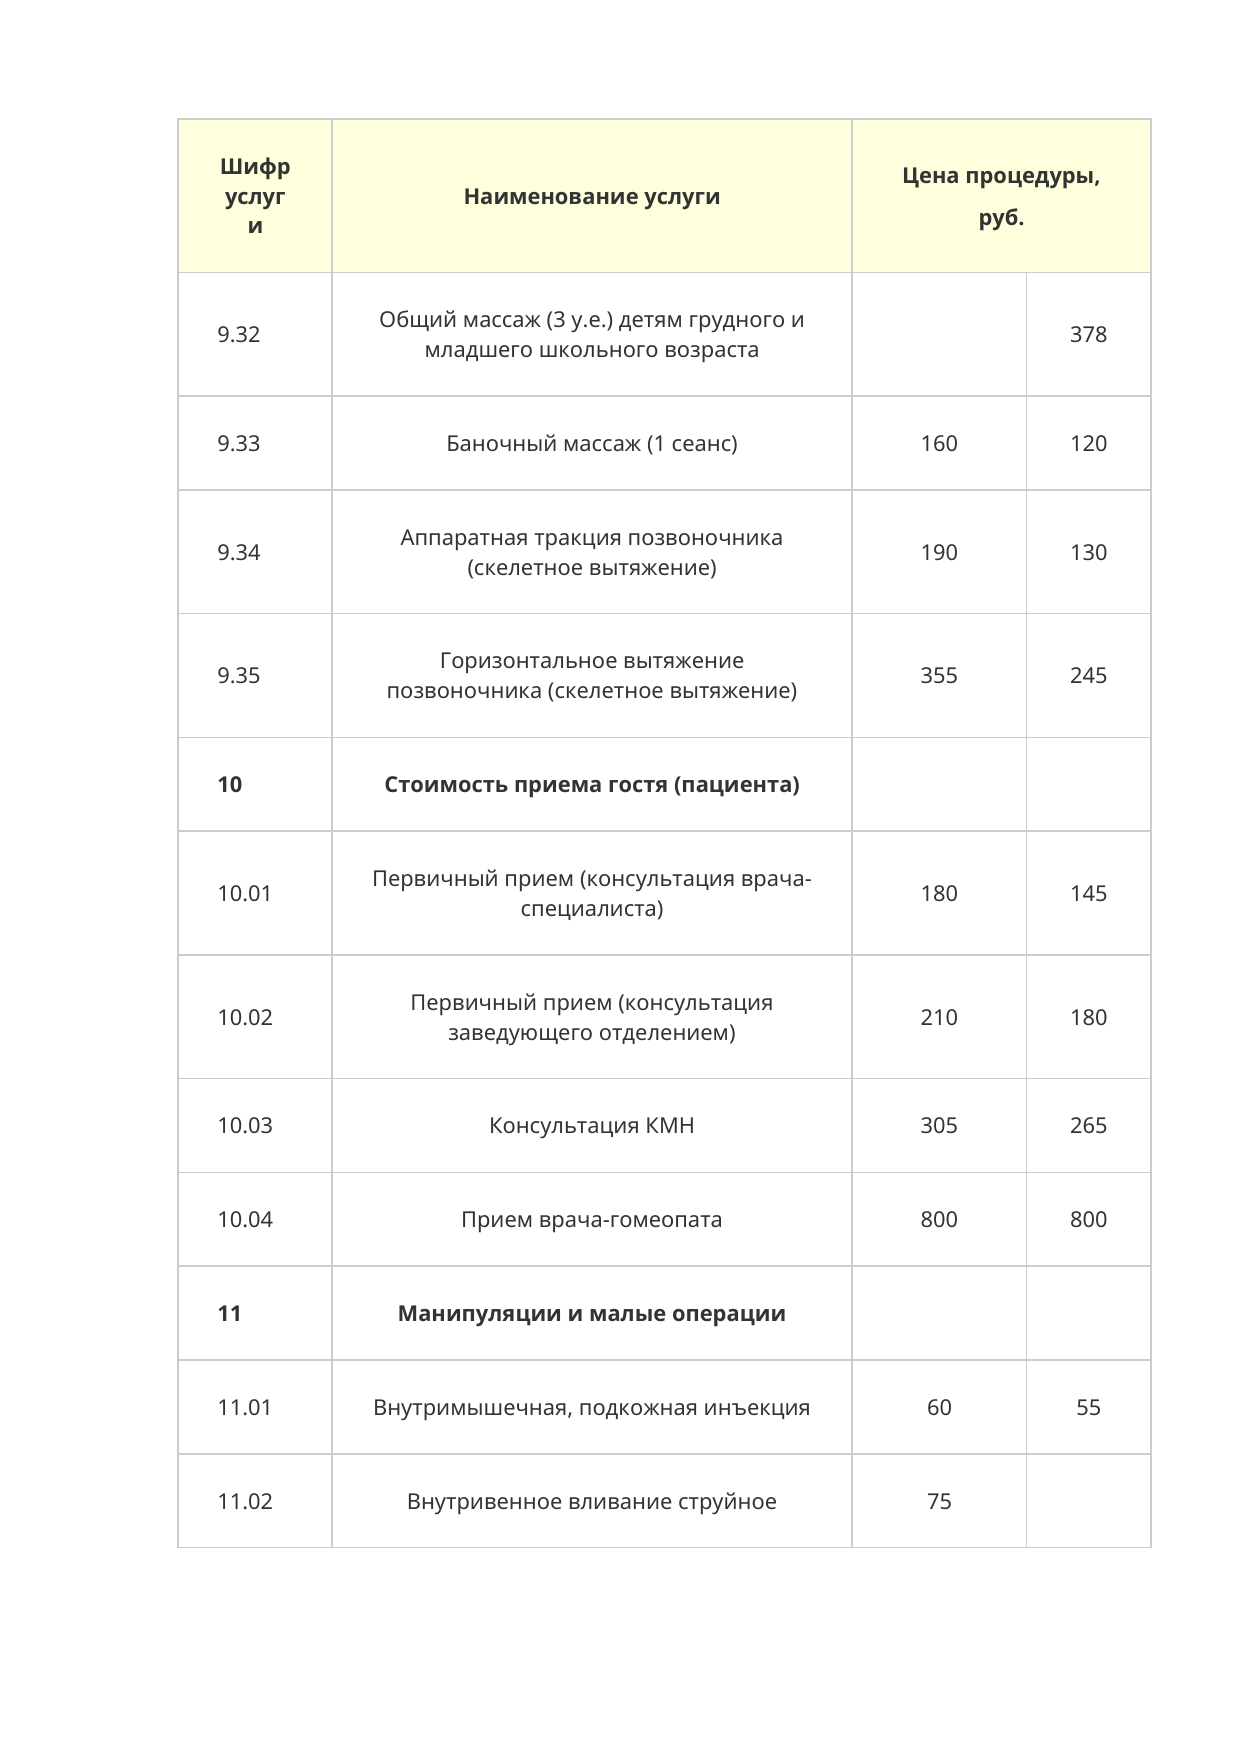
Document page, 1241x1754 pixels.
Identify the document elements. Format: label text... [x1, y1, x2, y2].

table_cell [853, 738, 1026, 830]
table_cell 10 [179, 738, 331, 830]
table_cell 9.33 [179, 397, 331, 489]
table_cell 10.02 [179, 956, 331, 1077]
table_cell 130 [1027, 491, 1150, 613]
table_cell 60 [853, 1361, 1026, 1453]
table_cell 160 [853, 397, 1026, 489]
table_cell Горизонтальное вытяжение позвоночника (скелетное вытяжение) [333, 614, 851, 736]
table_cell [853, 273, 1026, 395]
table_cell 75 [853, 1455, 1026, 1547]
table_cell Манипуляции и малые операции [333, 1267, 851, 1359]
table_cell Первичный прием (консультация врача-специалиста) [333, 832, 851, 954]
table_cell Стоимость приема гостя (пациента) [333, 738, 851, 830]
table_cell 55 [1027, 1361, 1150, 1453]
table_cell Внутривенное вливание струйное [333, 1455, 851, 1547]
table_cell 180 [1027, 956, 1150, 1077]
table_cell 190 [853, 491, 1026, 613]
table_cell 11.01 [179, 1361, 331, 1453]
table_cell 9.32 [179, 273, 331, 395]
table_cell 265 [1027, 1079, 1150, 1171]
table_cell 11.02 [179, 1455, 331, 1547]
table_cell Общий массаж (3 у.е.) детям грудного и младшего школьного возраста [333, 273, 851, 395]
table_cell Первичный прием (консультация заведующего отделением) [333, 956, 851, 1077]
table_cell 180 [853, 832, 1026, 954]
table_cell 10.03 [179, 1079, 331, 1171]
table_cell 800 [1027, 1173, 1150, 1265]
table_cell [1027, 1455, 1150, 1547]
table_header Шифр услуги [179, 120, 331, 272]
table_cell 120 [1027, 397, 1150, 489]
table_header Цена процедуры, руб. [853, 120, 1150, 272]
table_cell 9.34 [179, 491, 331, 613]
table_cell Прием врача-гомеопата [333, 1173, 851, 1265]
table_cell 355 [853, 614, 1026, 736]
table_cell 10.01 [179, 832, 331, 954]
table_cell 11 [179, 1267, 331, 1359]
table_cell 305 [853, 1079, 1026, 1171]
table_cell [1027, 1267, 1150, 1359]
table_cell 800 [853, 1173, 1026, 1265]
table_cell Баночный массаж (1 сеанс) [333, 397, 851, 489]
table_cell Консультация КМН [333, 1079, 851, 1171]
table_cell [853, 1267, 1026, 1359]
table_cell Аппаратная тракция позвоночника (скелетное вытяжение) [333, 491, 851, 613]
table_header Наименование услуги [333, 120, 851, 272]
table_cell 145 [1027, 832, 1150, 954]
table_cell Внутримышечная, подкожная инъекция [333, 1361, 851, 1453]
table_cell 378 [1027, 273, 1150, 395]
table_cell 9.35 [179, 614, 331, 736]
table_cell [1027, 738, 1150, 830]
table_cell 245 [1027, 614, 1150, 736]
table_cell 10.04 [179, 1173, 331, 1265]
table_cell 210 [853, 956, 1026, 1077]
